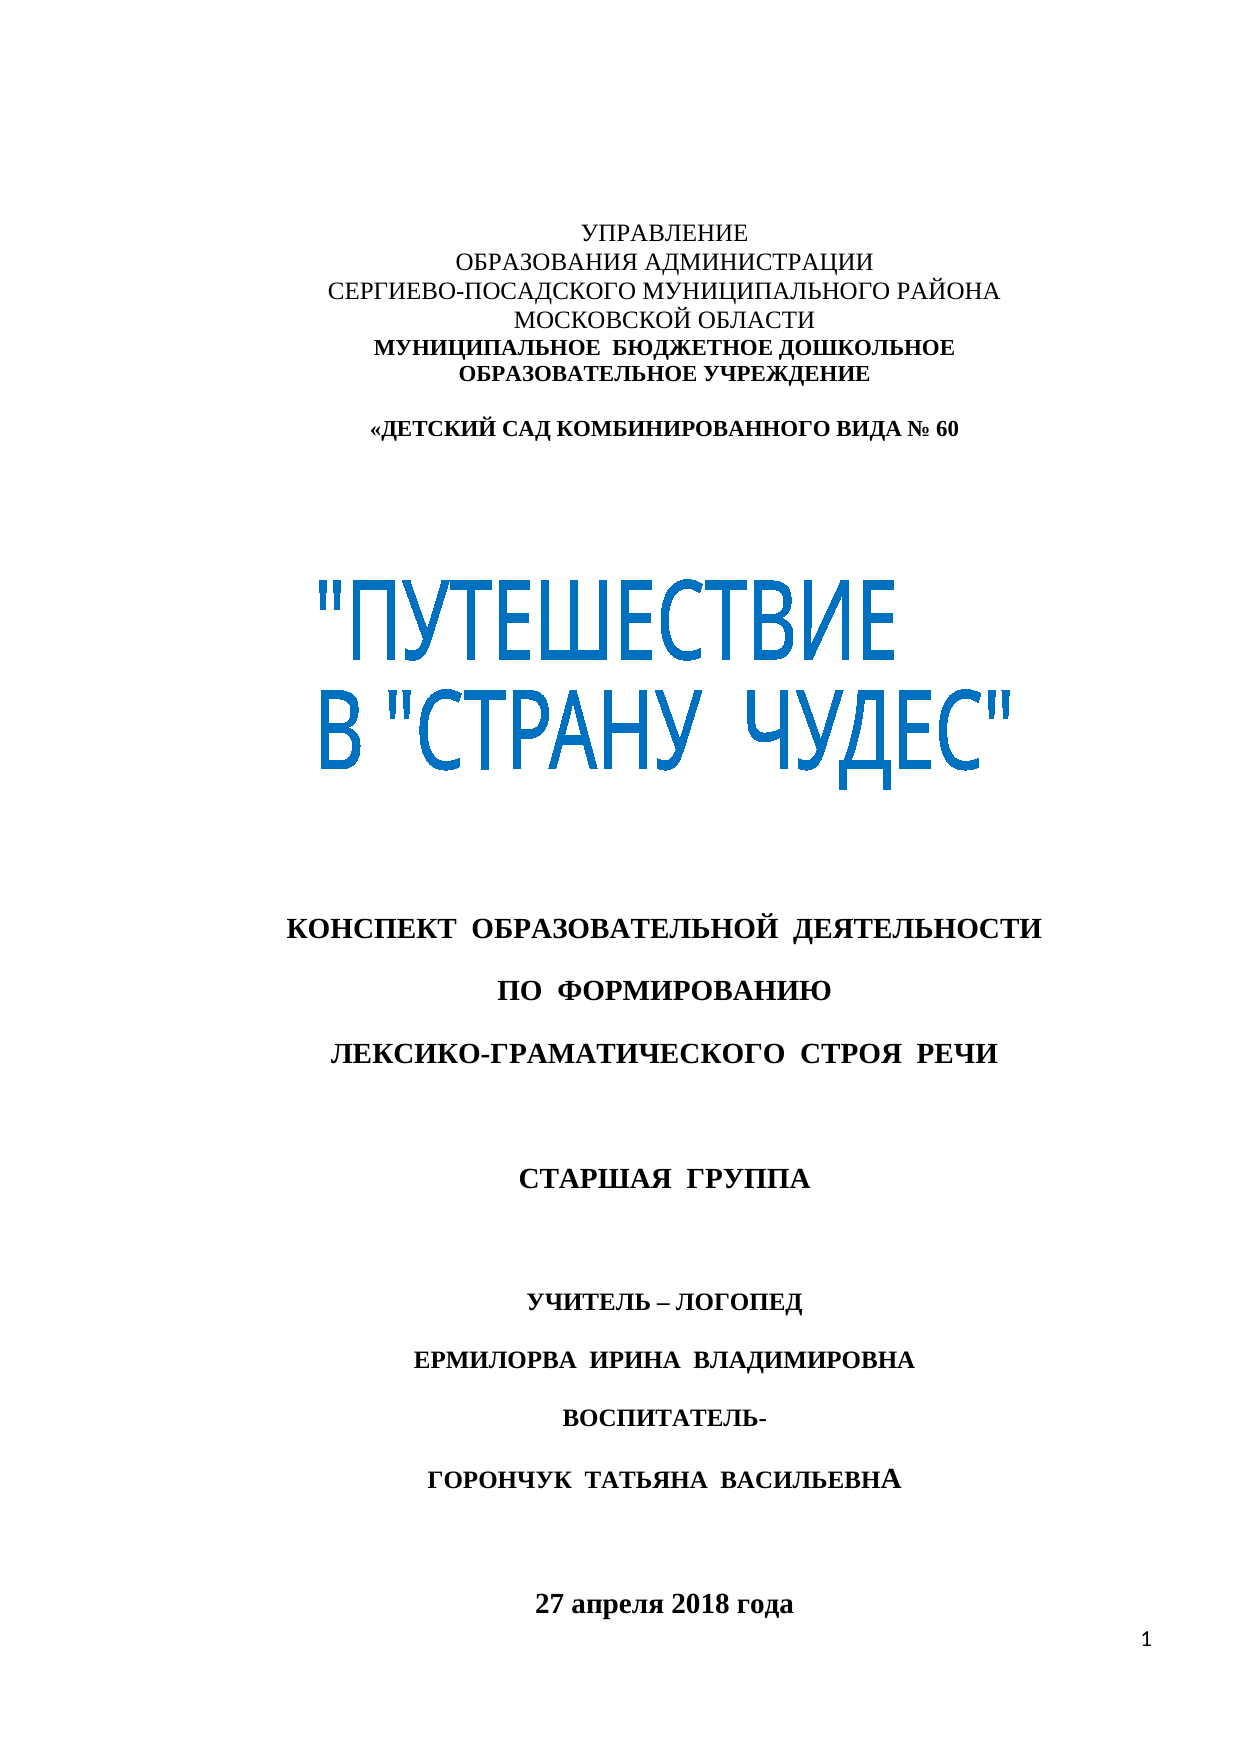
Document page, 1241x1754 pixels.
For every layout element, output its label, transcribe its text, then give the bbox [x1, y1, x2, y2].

text «ДЕТСКИЙ САД КОМБИНИРОВАННОГО ВИДА № 60 [177, 415, 1152, 442]
text ОБРАЗОВАТЕЛЬНОЕ УЧРЕЖДЕНИЕ [177, 360, 1152, 386]
text ЕРМИЛОРВА ИРИНА ВЛАДИМИРОВНА [177, 1345, 1152, 1374]
text СЕРГИЕВО-ПОСАДСКОГО МУНИЦИПАЛЬНОГО РАЙОНА МОСКОВСКОЙ ОБЛАСТИ [177, 276, 1152, 333]
text УЧИТЕЛЬ – ЛОГОПЕД [177, 1287, 1152, 1316]
text МУНИЦИПАЛЬНОЕ БЮДЖЕТНОЕ ДОШКОЛЬНОЕ [177, 333, 1152, 360]
text КОНСПЕКТ ОБРАЗОВАТЕЛЬНОЙ ДЕЯТЕЛЬНОСТИ [177, 911, 1152, 944]
text УПРАВЛЕНИЕ [177, 218, 1152, 247]
text 27 апреля 2018 года [177, 1586, 1152, 1620]
text ГОРОНЧУК ТАТЬЯНА ВАСИЛЬЕВНА [177, 1461, 1152, 1494]
text ПО ФОРМИРОВАНИЮ [177, 973, 1152, 1007]
text ОБРАЗОВАНИЯ АДМИНИСТРАЦИИ [177, 247, 1152, 276]
text СТАРШАЯ ГРУППА [177, 1162, 1152, 1195]
text ЛЕКСИКО-ГРАМАТИЧЕСКОГО СТРОЯ РЕЧИ [177, 1036, 1152, 1070]
text ВОСПИТАТЕЛЬ- [177, 1403, 1152, 1432]
